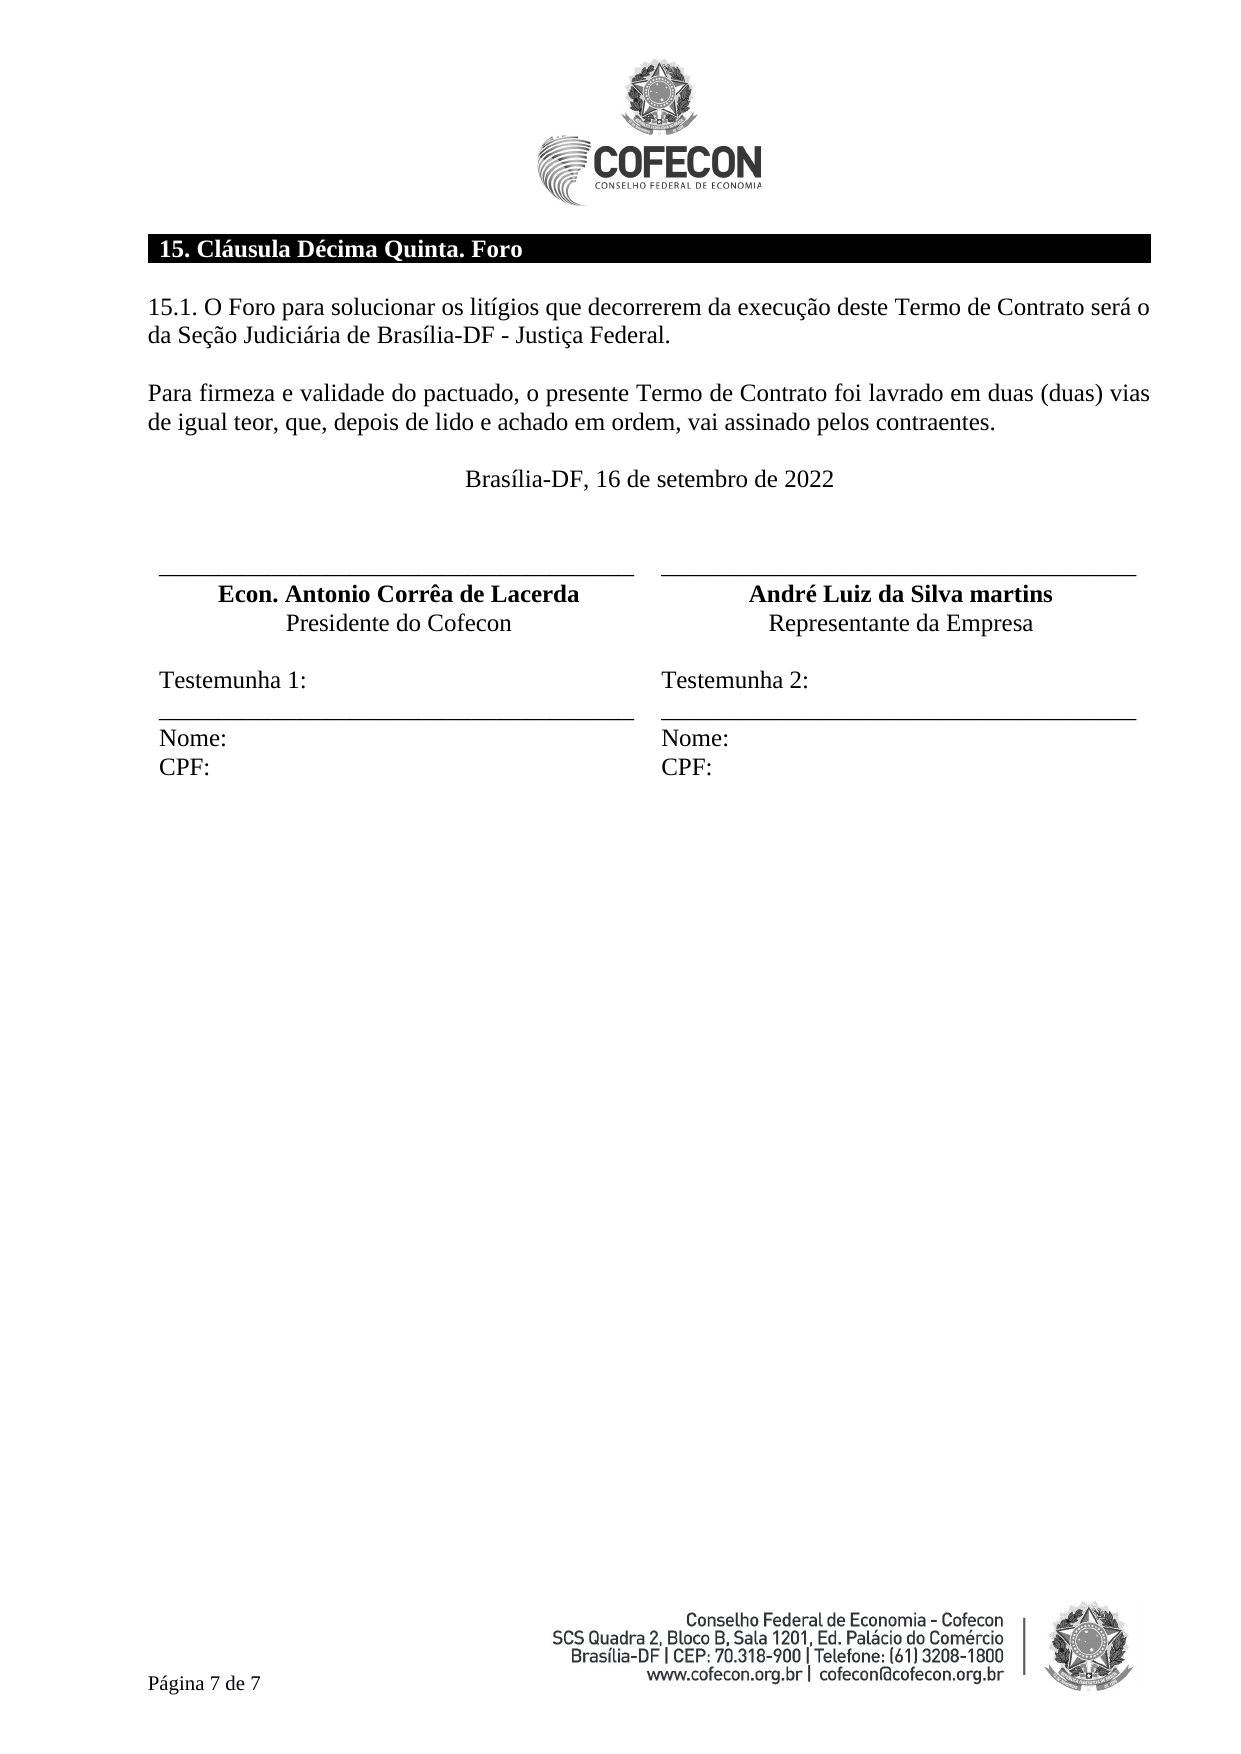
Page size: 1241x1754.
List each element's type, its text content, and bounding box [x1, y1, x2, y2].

table_header Testemunha 2: ______________________________________ Nome: CPF: [650, 666, 1152, 781]
picture [537, 59, 762, 206]
text Brasília-DF, 16 de setembro de 2022 [148, 464, 1152, 493]
text Para firmeza e validade do pactuado, o presente Termo de Contrato foi lavrado em duas (duas) vias de igual teor, que, depois de lido e achado em ordem, vai assinado pelos contraentes. [148, 378, 1152, 436]
table_header Testemunha 1: ______________________________________ Nome: CPF: [148, 666, 650, 781]
table_header 15. Cláusula Décima Quinta. Foro [148, 234, 1151, 263]
table_header ______________________________________ Econ. Antonio Corrêa de Lacerda Presidente do Cofecon [148, 551, 650, 637]
text 15.1. O Foro para solucionar os litígios que decorrerem da execução deste Termo de Contrato será o da Seção Judiciária de Brasília-DF - Justiça Federal. [148, 292, 1152, 349]
picture [542, 1601, 1144, 1691]
table_header ______________________________________ André Luiz da Silva martins Representante da Empresa [650, 551, 1152, 637]
